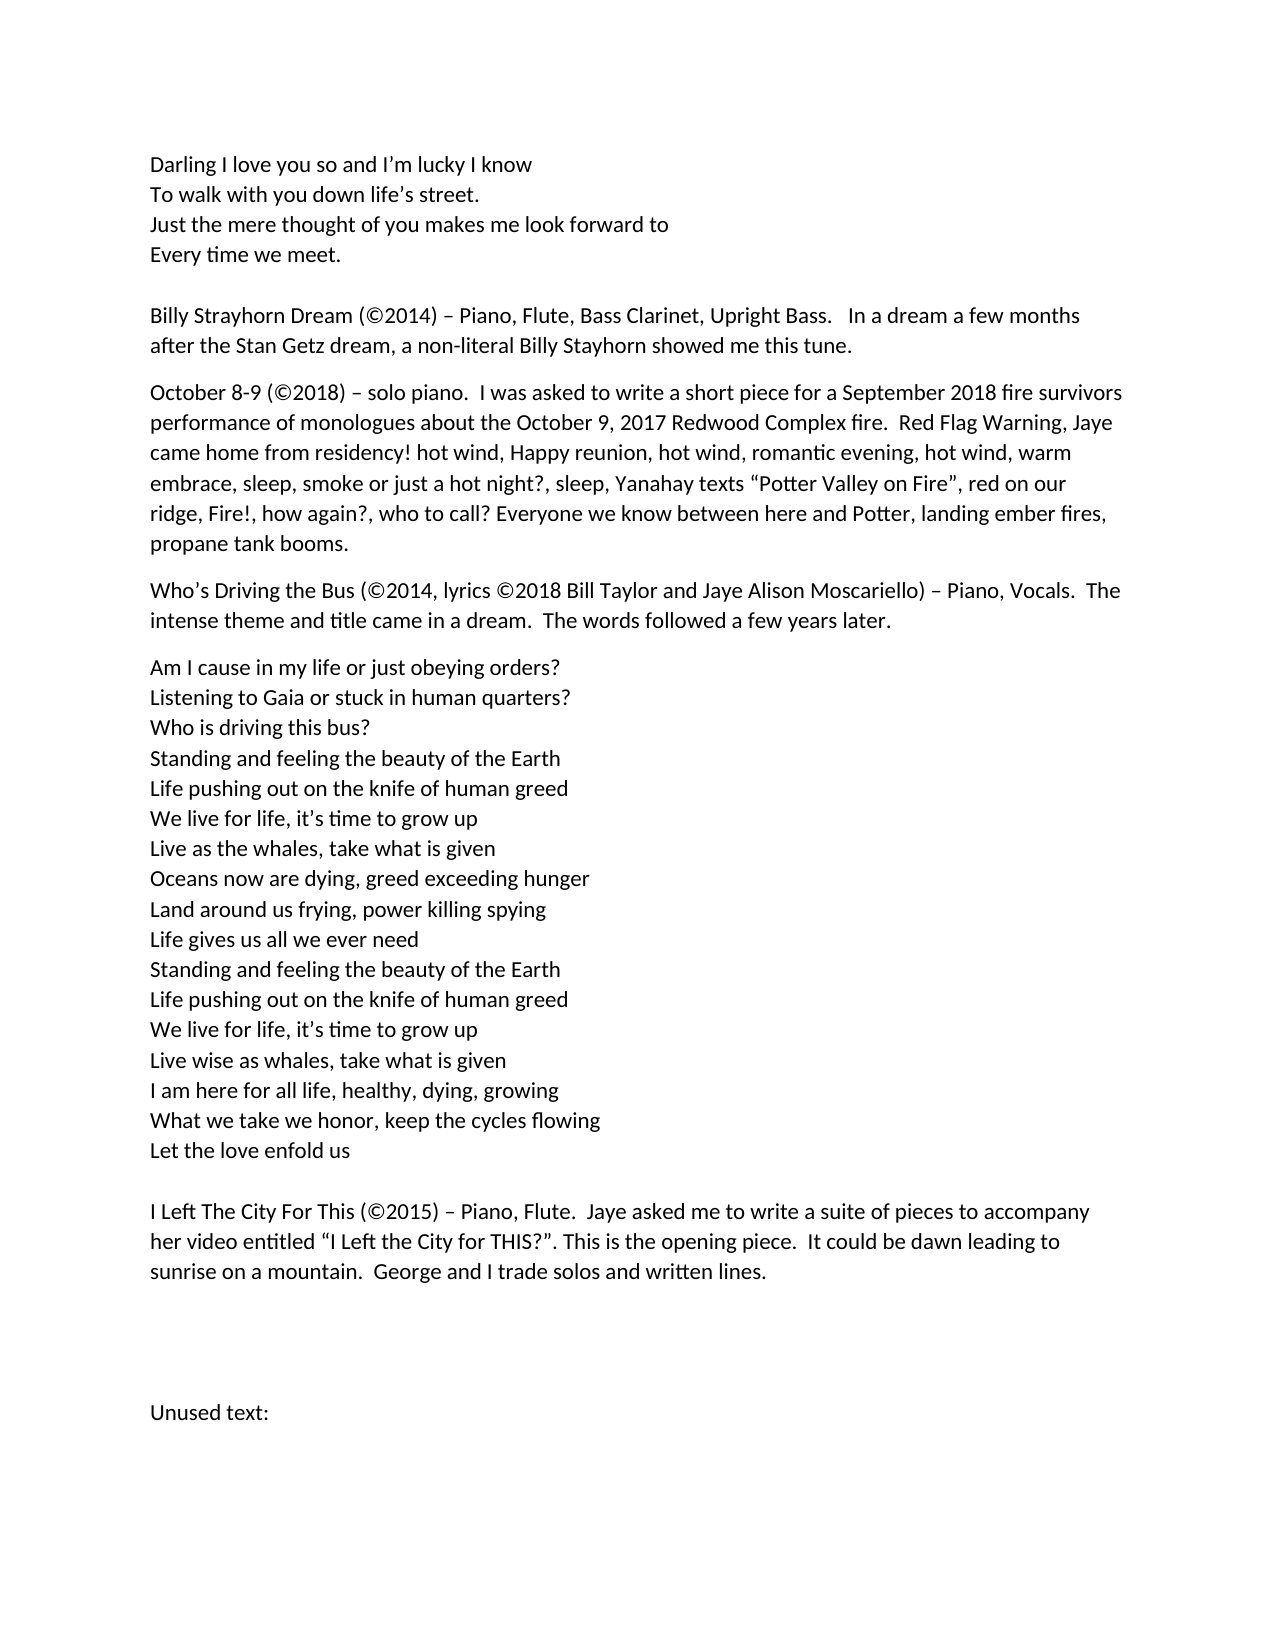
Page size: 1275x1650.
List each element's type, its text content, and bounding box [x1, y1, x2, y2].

text Standing and feeling the beauty of the Earth [150, 744, 1125, 772]
text Every time we meet. [150, 241, 1125, 269]
text Billy Strayhorn Dream (©2014) – Piano, Flute, Bass Clarinet, Upright Bass. In a dream a few months after the Stan Getz dream, a non-literal Billy Stayhorn showed me this tune. [150, 301, 1125, 359]
text We live for life, it’s time to grow up [150, 1016, 1125, 1044]
text Standing and feeling the beauty of the Earth [150, 955, 1125, 983]
text To walk with you down life’s street. [150, 180, 1125, 208]
text Who’s Driving the Bus (©2014, lyrics ©2018 Bill Taylor and Jaye Alison Moscariello) – Piano, Vocals. The intense theme and title came in a dream. The words followed a few years later. [150, 576, 1125, 634]
text Life pushing out on the knife of human greed [150, 774, 1125, 802]
text Live as the whales, take what is given [150, 834, 1125, 862]
text I am here for all life, healthy, dying, growing [150, 1076, 1125, 1104]
text Oceans now are dying, greed exceeding hunger [150, 864, 1125, 893]
text Live wise as whales, take what is given [150, 1046, 1125, 1074]
text We live for life, it’s time to grow up [150, 804, 1125, 832]
text Land around us frying, power killing spying [150, 895, 1125, 923]
text Who is driving this bus? [150, 713, 1125, 742]
text October 8-9 (©2018) – solo piano. I was asked to write a short piece for a September 2018 fire survivors performance of monologues about the October 9, 2017 Redwood Complex fire. Red Flag Warning, Jaye came home from residency! hot wind, Happy reunion, hot wind, romantic evening, hot wind, warm embrace, sleep, smoke or just a hot night?, sleep, Yanahay texts “Potter Valley on Fire”, red on our ridge, Fire!, how again?, who to call? Everyone we know between here and Potter, landing ember fires, propane tank booms. [150, 378, 1125, 557]
text Unused text: [150, 1398, 1125, 1426]
text Am I cause in my life or just obeying orders? [150, 653, 1125, 681]
text Life gives us all we ever need [150, 925, 1125, 953]
text Let the love enfold us [150, 1136, 1125, 1164]
text Just the mere thought of you makes me look forward to [150, 210, 1125, 238]
text What we take we honor, keep the cycles flowing [150, 1106, 1125, 1134]
text Life pushing out on the knife of human greed [150, 985, 1125, 1013]
text Listening to Gaia or stuck in human quarters? [150, 683, 1125, 711]
text I Left The City For This (©2015) – Piano, Flute. Jaye asked me to write a suite of pieces to accompany her video entitled “I Left the City for THIS?”. This is the opening piece. It could be dawn leading to sunrise on a mountain. George and I trade solos and written lines. [150, 1197, 1125, 1285]
text Darling I love you so and I’m lucky I know [150, 150, 1125, 178]
